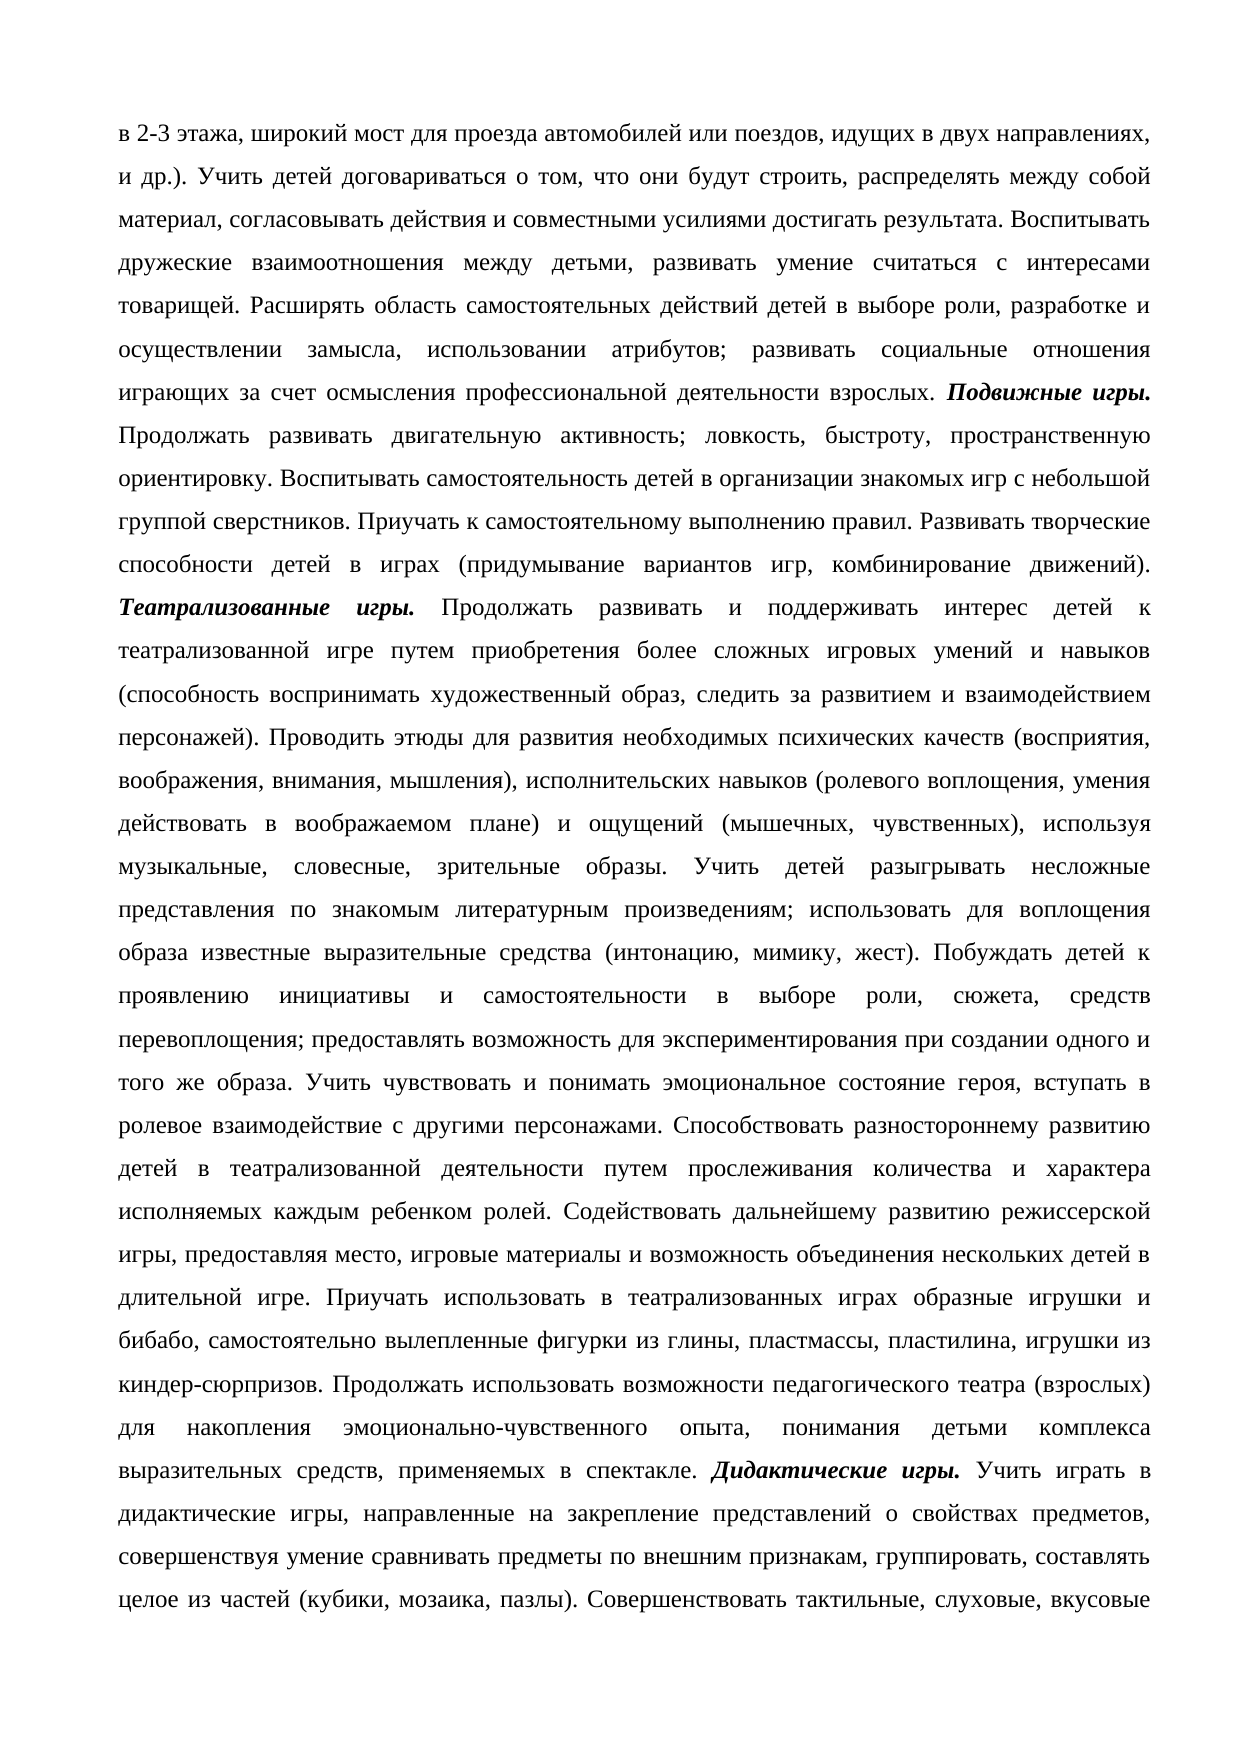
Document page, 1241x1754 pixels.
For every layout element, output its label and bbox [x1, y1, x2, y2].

text [118, 118, 1152, 1613]
